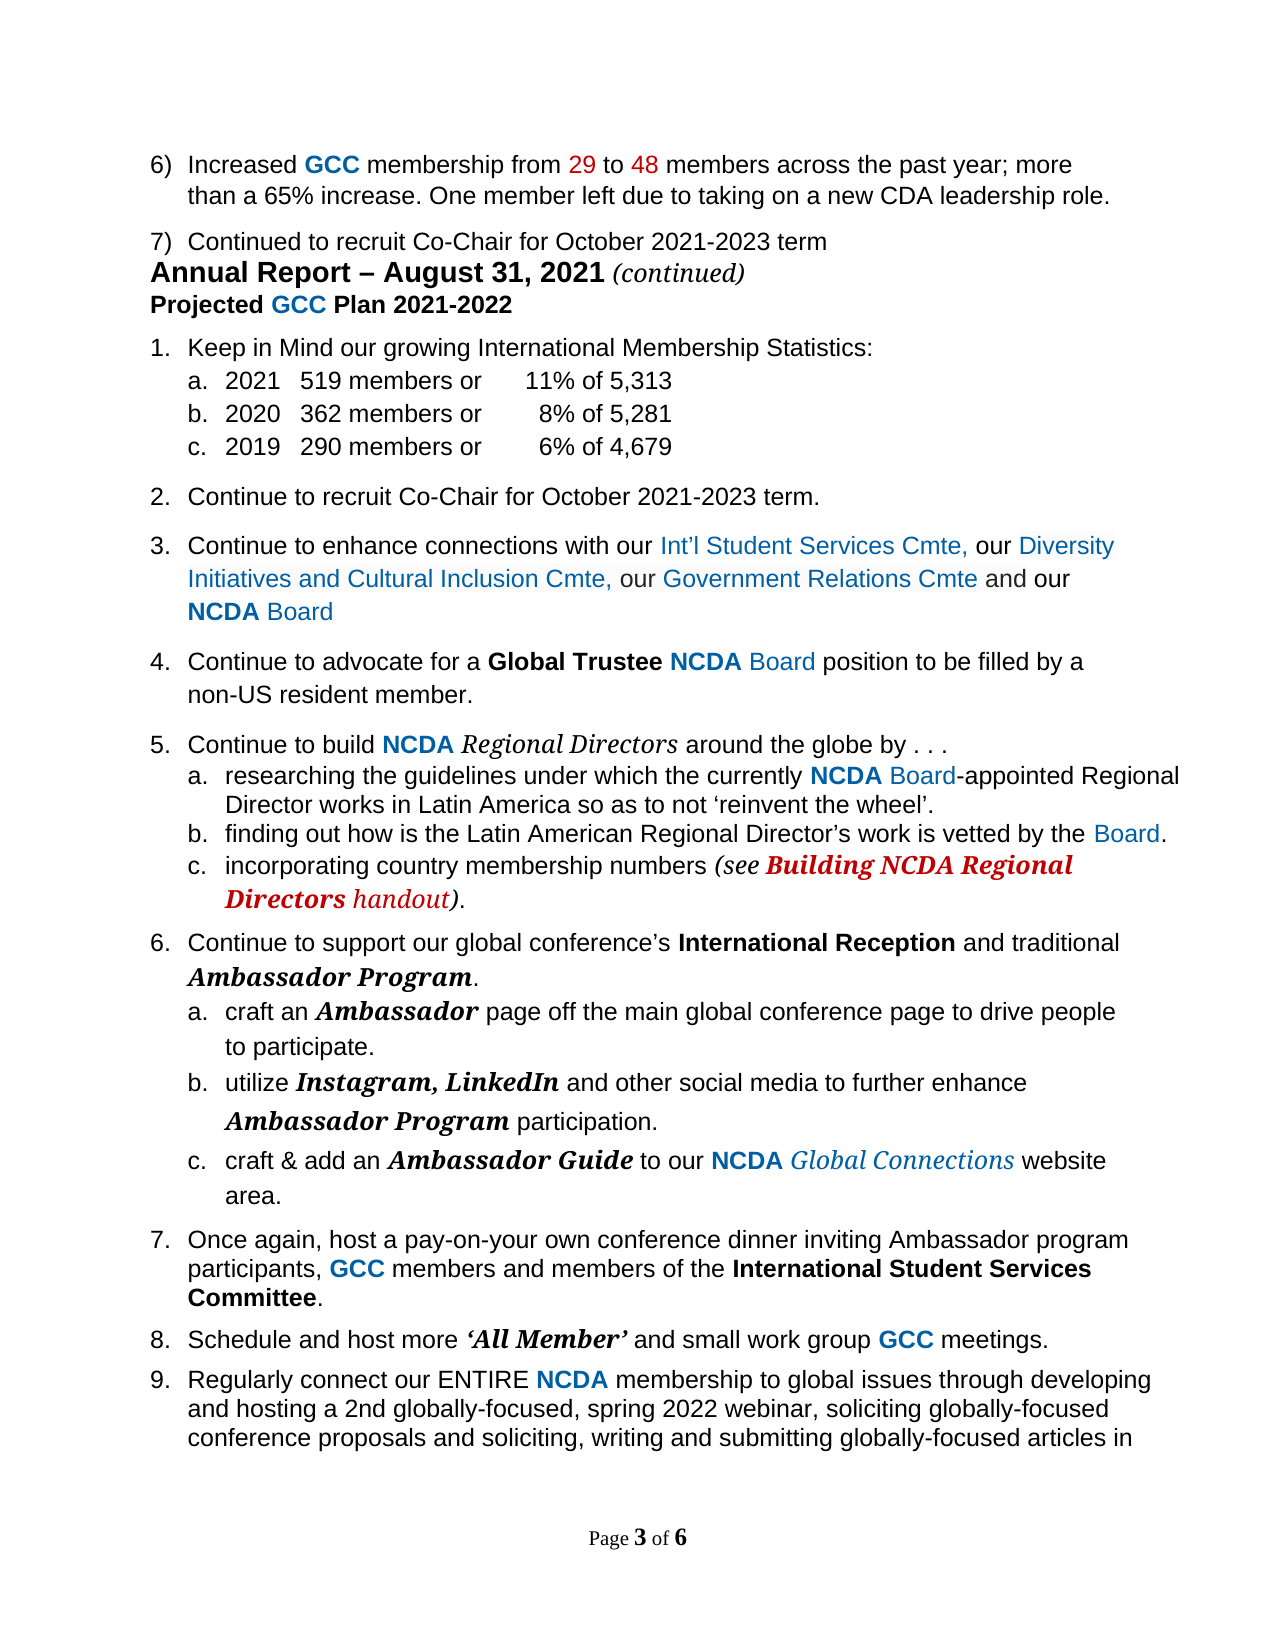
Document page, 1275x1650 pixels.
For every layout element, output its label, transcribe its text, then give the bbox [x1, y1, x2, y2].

list Continue to enhance connections with our Int’l Student Services Cmte, our Diversity Initiatives and Cultural Inclusion Cmte, our Government Relations Cmte and our NCDA Board [150, 531, 1125, 626]
list Once again, host a pay-on-your own conference dinner inviting Ambassador program participants, GCC members and members of the International Student Services Committee. [150, 1225, 1200, 1312]
list craft & add an Ambassador Guide to our NCDA Global Connections website area. [187, 1143, 1125, 1210]
text Annual Report – August 31, 2021 (continued) [150, 255, 1200, 290]
list Continue to build NCDA Regional Directors around the globe by . . . [150, 727, 1200, 761]
list 2020 362 members or 8% of 5,281 [187, 399, 1125, 428]
list Continue to support our global conference’s International Reception and traditional Ambassador Program. [150, 925, 1200, 993]
list Continue to recruit Co-Chair for October 2021-2023 term. [150, 482, 1125, 510]
list finding out how is the Latin American Regional Director’s work is vetted by the Board. [187, 818, 1200, 847]
list Continued to recruit Co-Chair for October 2021-2023 term [150, 226, 1125, 255]
list researching the guidelines under which the currently NCDA Board-appointed Regional Director works in Latin America so as to not ‘reinvent the wheel’. [187, 761, 1200, 818]
list craft an Ambassador page off the main global conference page to drive people to participate. [187, 993, 1125, 1060]
list utilize Instagram, LinkedIn and other social media to further enhance Ambassador Program participation. [187, 1064, 1125, 1138]
list Increased GCC membership from 29 to 48 members across the past year; more than a 65% increase. One member left due to taking on a new CDA leadership role. [150, 150, 1125, 210]
list Continue to advocate for a Global Trustee NCDA Board position to be filled by a non-US resident member. [150, 647, 1125, 708]
list Keep in Mind our growing International Membership Statistics: [150, 333, 1125, 362]
text Projected GCC Plan 2021-2022 [150, 290, 1200, 319]
list 2021 519 members or 11% of 5,313 [187, 366, 1125, 395]
list Schedule and host more ‘All Member’ and small work group GCC meetings. [150, 1321, 1200, 1355]
list incorporating country membership numbers (see Building NCDA Regional Directors handout). [187, 847, 1200, 915]
list 2019 290 members or 6% of 4,679 [187, 432, 1125, 461]
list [150, 1365, 1200, 1451]
